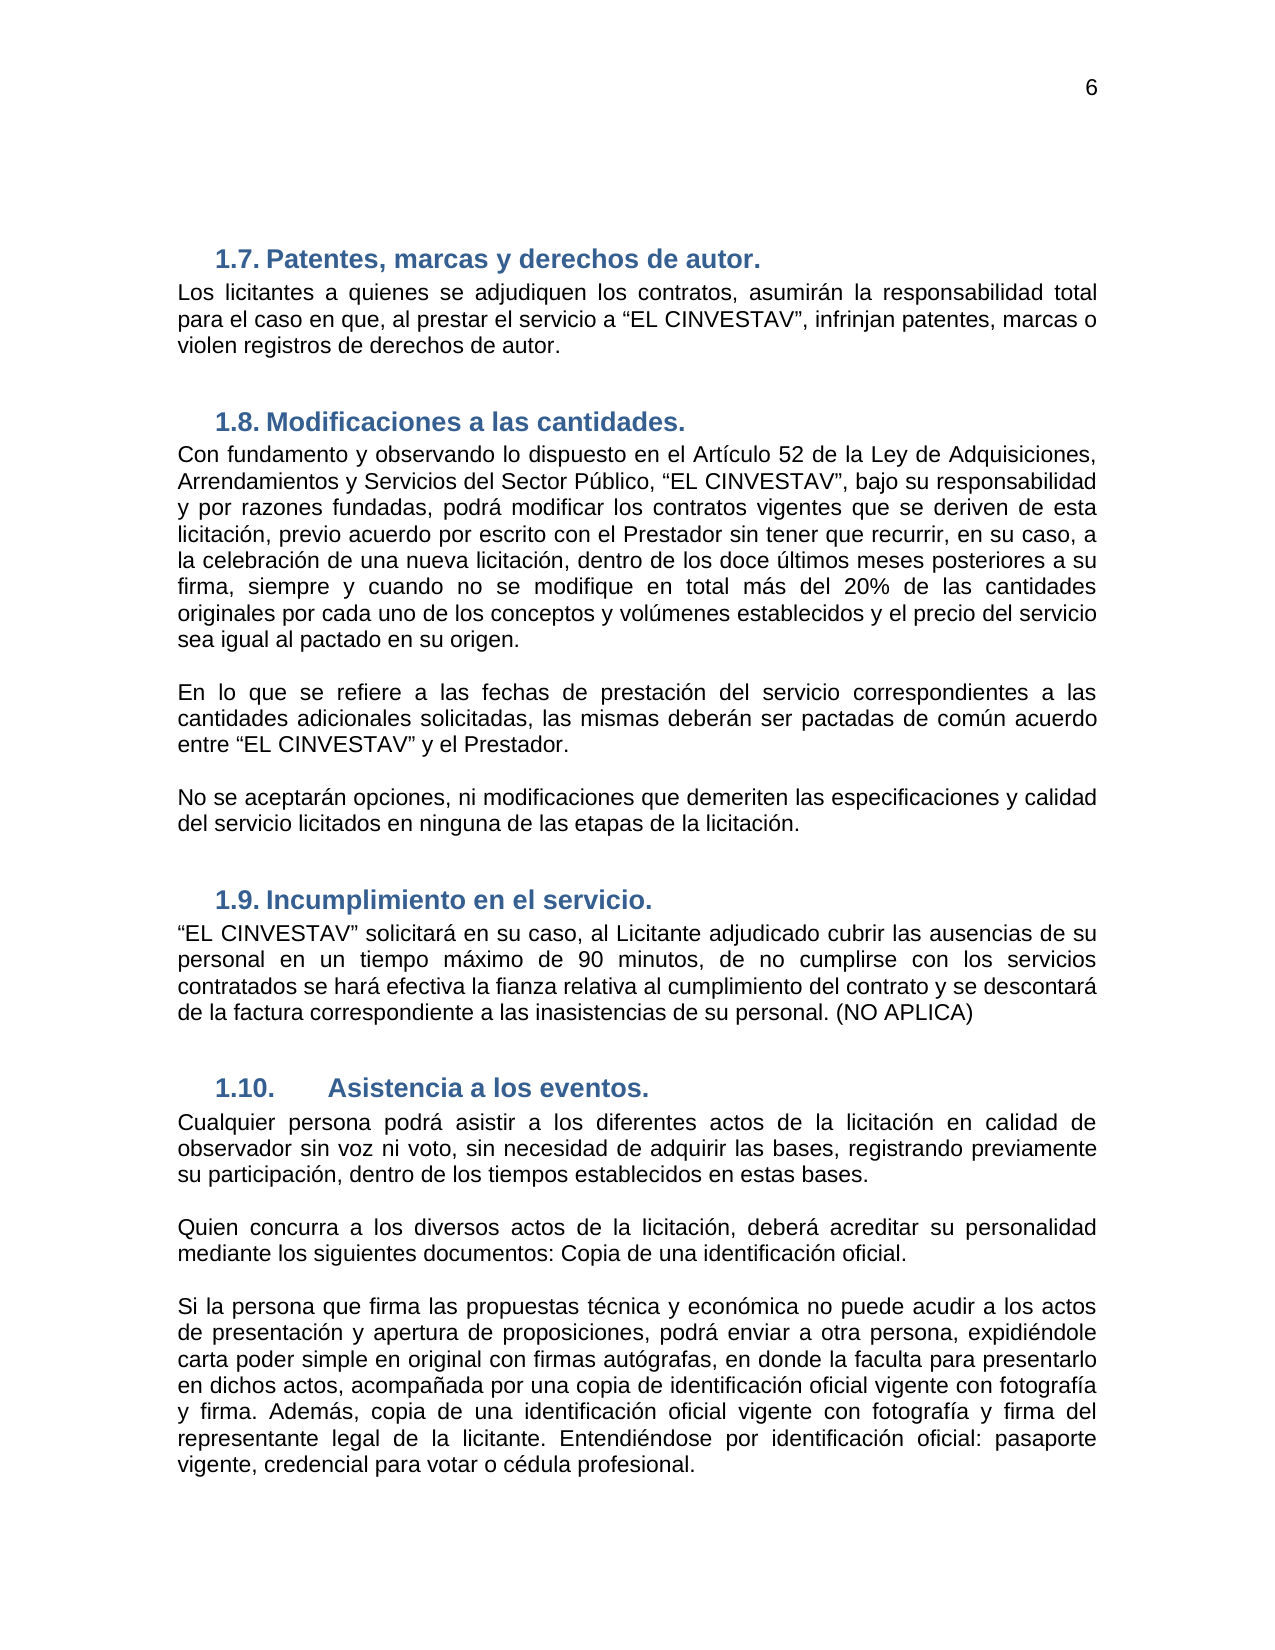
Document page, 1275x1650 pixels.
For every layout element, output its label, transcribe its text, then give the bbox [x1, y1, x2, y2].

text Cualquier persona podrá asistir a los diferentes actos de la licitación en calidad de observador sin voz ni voto, sin necesidad de adquirir las bases, registrando previamente su participación, dentro de los tiempos establecidos en estas bases. [177, 1108, 1098, 1187]
subtitle Patentes, marcas y derechos de autor. [215, 243, 1098, 274]
text Quien concurra a los diversos actos de la licitación, deberá acreditar su personalidad mediante los siguientes documentos: Copia de una identificación oficial. [177, 1214, 1098, 1267]
subtitle Incumplimiento en el servicio. [215, 884, 1098, 915]
text Con fundamento y observando lo dispuesto en el Artículo 52 de la Ley de Adquisiciones, Arrendamientos y Servicios del Sector Público, “EL CINVESTAV”, bajo su responsabilidad y por razones fundadas, podrá modificar los contratos vigentes que se deriven de esta licitación, previo acuerdo por escrito con el Prestador sin tener que recurrir, en su caso, a la celebración de una nueva licitación, dentro de los doce últimos meses posteriores a su firma, siempre y cuando no se modifique en total más del 20% de las cantidades originales por cada uno de los conceptos y volúmenes establecidos y el precio del servicio sea igual al pactado en su origen. [177, 441, 1098, 652]
text En lo que se refiere a las fechas de prestación del servicio correspondientes a las cantidades adicionales solicitadas, las mismas deberán ser pactadas de común acuerdo entre “EL CINVESTAV” y el Prestador. [177, 679, 1098, 758]
subtitle Asistencia a los eventos. [215, 1072, 1098, 1104]
text “EL CINVESTAV” solicitará en su caso, al Licitante adjudicado cubrir las ausencias de su personal en un tiempo máximo de 90 minutos, de no cumplirse con los servicios contratados se hará efectiva la fianza relativa al cumplimiento del contrato y se descontará de la factura correspondiente a las inasistencias de su personal. (NO APLICA) [177, 920, 1098, 1025]
text Si la persona que firma las propuestas técnica y económica no puede acudir a los actos de presentación y apertura de proposiciones, podrá enviar a otra persona, expidiéndole carta poder simple en original con firmas autógrafas, en donde la faculta para presentarlo en dichos actos, acompañada por una copia de identificación oficial vigente con fotografía y firma. Además, copia de una identificación oficial vigente con fotografía y firma del representante legal de la licitante. Entendiéndose por identificación oficial: pasaporte vigente, credencial para votar o cédula profesional. [177, 1293, 1098, 1477]
text No se aceptarán opciones, ni modificaciones que demeriten las especificaciones y calidad del servicio licitados en ninguna de las etapas de la licitación. [177, 784, 1098, 837]
subtitle Modificaciones a las cantidades. [215, 406, 1098, 437]
text Los licitantes a quienes se adjudiquen los contratos, asumirán la responsabilidad total para el caso en que, al prestar el servicio a “EL CINVESTAV”, infrinjan patentes, marcas o violen registros de derechos de autor. [177, 279, 1098, 358]
